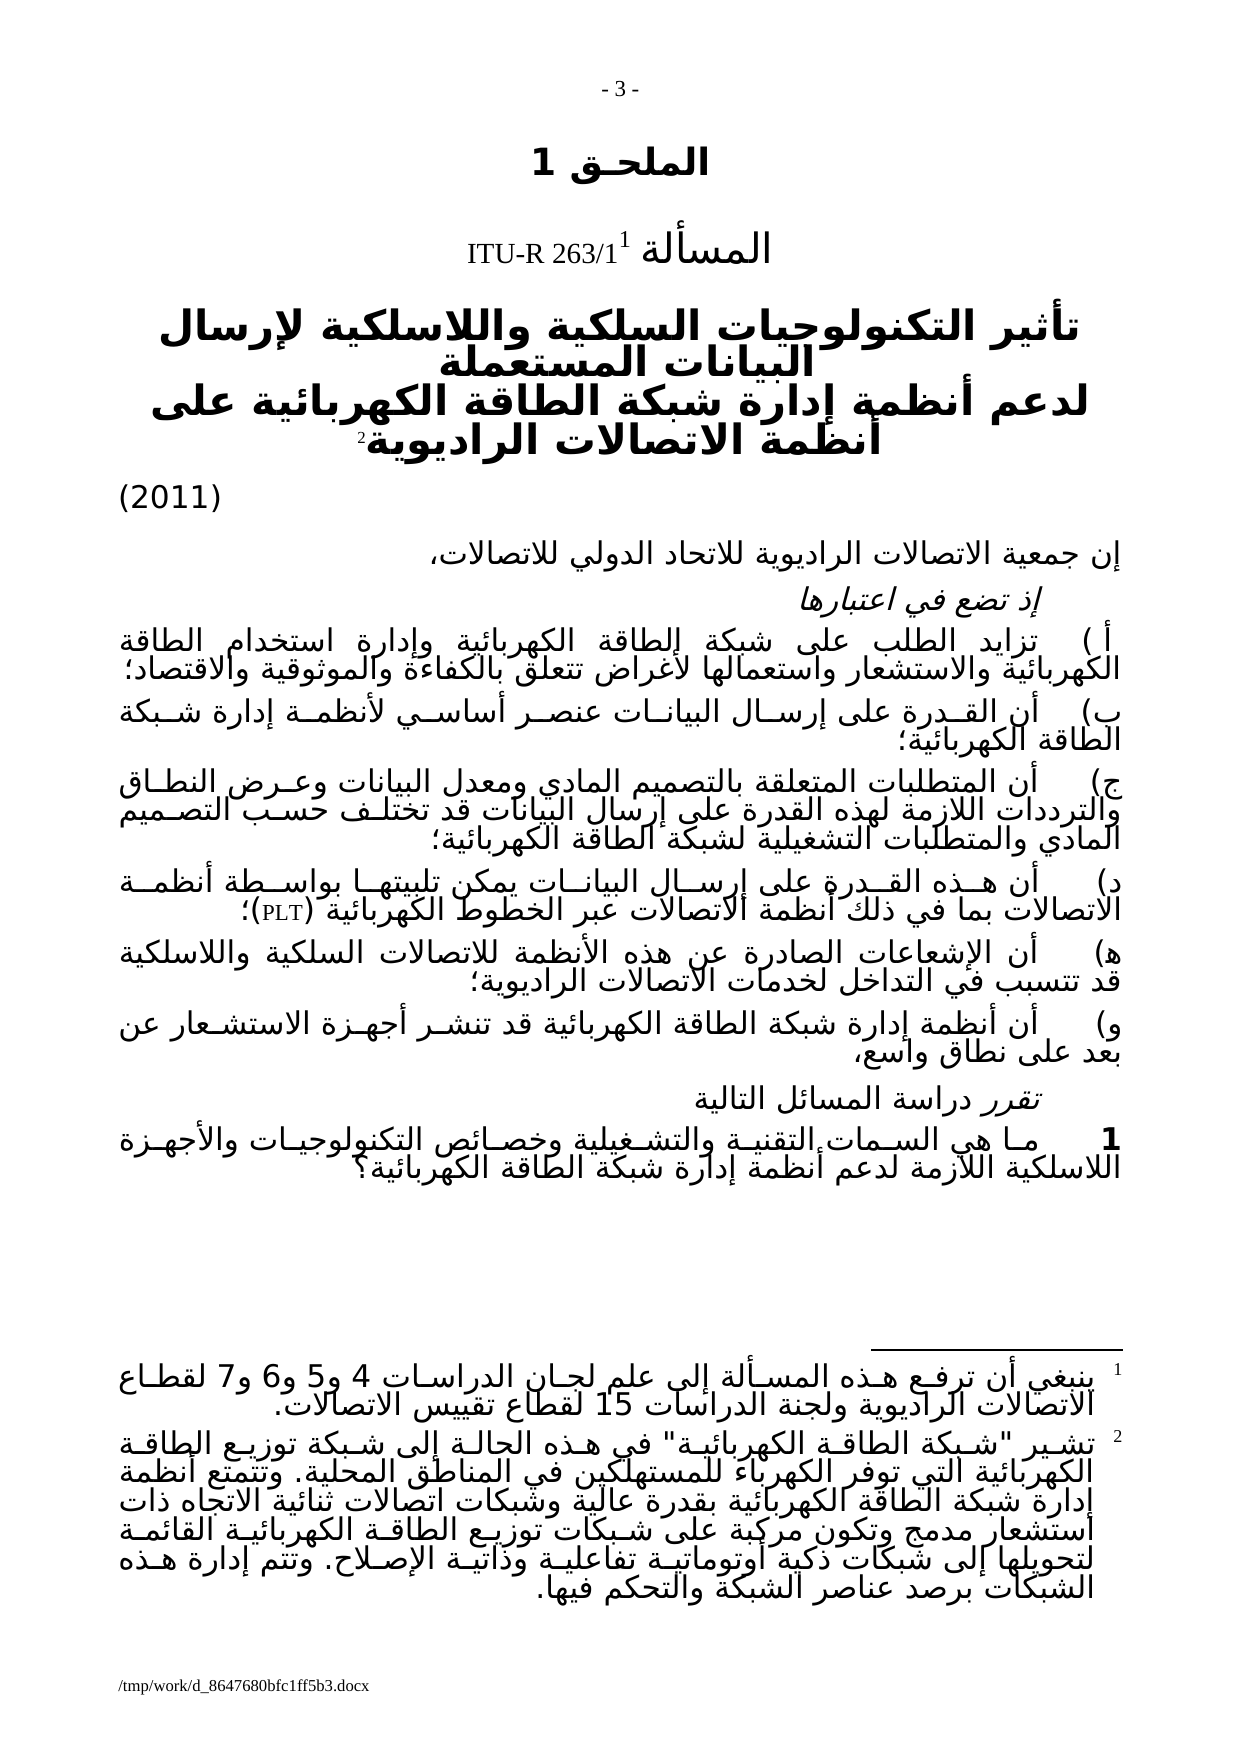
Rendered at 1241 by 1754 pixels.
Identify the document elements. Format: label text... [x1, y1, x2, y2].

text إذ تضع في اعتبارها [118, 587, 1039, 616]
text الملحـق 1 [118, 148, 647, 183]
text و) أن أنظمة إدارة شبكة الطاقة الكهربائية قد تنشر أجهزة الاستشعار عن بعد على نطاق واسع، [118, 1011, 1122, 1069]
text د) أن هذه القدرة على إرسال البيانات يمكن تلبيتها بواسطة أنظمة الاتصالات بما في ذلك أنظمة الاتصالات عبر الخطوط الكهربائية (PLT)؛ [118, 869, 1122, 928]
text إن جمعية الاتصالات الراديوية للاتحاد الدولي للاتصالات، [118, 541, 848, 570]
text (2011) [118, 486, 1122, 514]
text ب) أن القدرة على إرسال البيانات عنصر أساسي لأنظمة إدارة شبكة الطاقة الكهربائية؛ [118, 699, 1122, 757]
text ﻫ) أن الإشعاعات الصادرة عن هذه الأنظمة للاتصالات السلكية واللاسلكية قد تتسبب في التداخل لخدمات الاتصالات الراديوية؛ [118, 940, 1122, 998]
text تأثير التكنولوجيات السلكية واللاسلكية لإرسال البيانات المستعملة لدعم أنظمة إدارة شبكة الطاقة الكهربائية على أنظمة الاتصالات الراديوية [118, 309, 1122, 464]
text الملحـق 1 [593, 148, 1122, 183]
text إن جمعية الاتصالات الراديوية للاتحاد الدولي للاتصالات، [835, 541, 1122, 570]
text 1 ما هي السمات التقنية والتشغيلية وخصائص التكنولوجيات والأجهزة اللاسلكية اللازمة لدعم أنظمة إدارة شبكة الطاقة الكهربائية؟ [118, 1127, 1122, 1186]
text المسألة ITU-R 263/1 [118, 233, 1122, 272]
text تقرر دراسة المسائل التالية [118, 1086, 1039, 1115]
text ج) أن المتطلبات المتعلقة بالتصميم المادي ومعدل البيانات وعرض النطاق والترددات اللازمة لهذه القدرة على إرسال البيانات قد تختلف حسب التصميم المادي والمتطلبات التشغيلية لشبكة الطاقة الكهربائية؛ [118, 770, 1122, 857]
text أ ) تزايد الطلب على شبكة الطاقة الكهربائية وإدارة استخدام الطاقة الكهربائية والاستشعار واستعمالها لأغراض تتعلق بالكفاءة والموثوقية والاقتصاد؛ [118, 628, 1122, 686]
